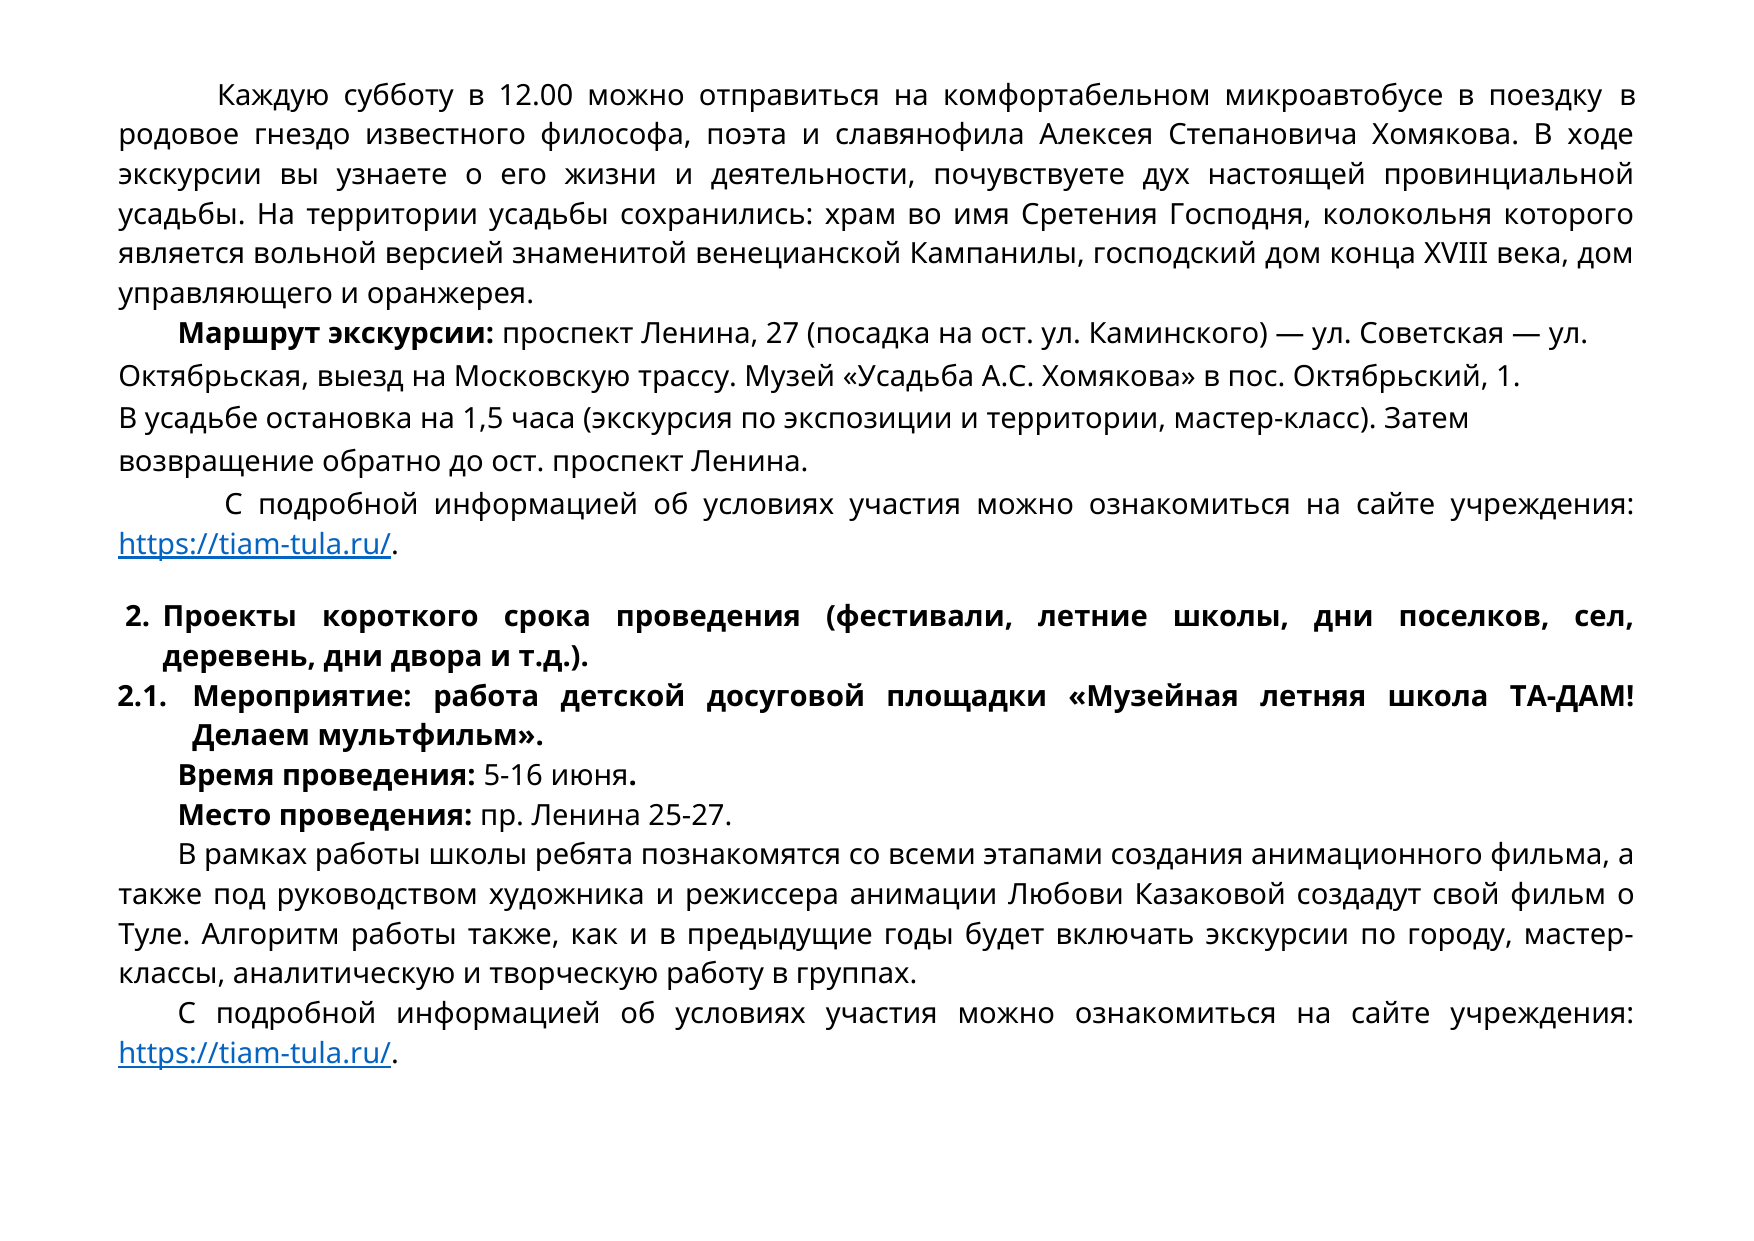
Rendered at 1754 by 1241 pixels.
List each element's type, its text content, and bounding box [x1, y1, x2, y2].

list Мероприятие: работа детской досуговой площадки «Музейная летняя школа ТА-ДАМ! Делаем мультфильм». [117, 675, 1636, 754]
text Время проведения: 5-16 июня. [118, 754, 1636, 794]
text Место проведения: пр. Ленина 25-27. [118, 794, 1636, 834]
text Каждую субботу в 12.00 можно отправиться на комфортабельном микроавтобусе в поездку в родовое гнездо известного философа, поэта и славянофила Алексея Степановича Хомякова. В ходе экскурсии вы узнаете о его жизни и деятельности, почувствуете дух настоящей провинциальной усадьбы. На территории усадьбы сохранились: храм во имя Сретения Господня, колокольня которого является вольной версией знаменитой венецианской Кампанилы, господский дом конца XVIII века, дом управляющего и оранжерея. [118, 74, 1636, 312]
text В усадьбе остановка на 1,5 часа (экскурсия по экспозиции и территории, мастер-класс). Затем возвращение обратно до ост. проспект Ленина. [118, 398, 1636, 480]
text С подробной информацией об условиях участия можно ознакомиться на сайте учреждения: https://tiam-tula.ru/. [118, 483, 1636, 563]
text В рамках работы школы ребята познакомятся со всеми этапами создания анимационного фильма, а также под руководством художника и режиссера анимации Любови Казаковой создадут свой фильм о Туле. Алгоритм работы также, как и в предыдущие годы будет включать экскурсии по городу, мастер-классы, аналитическую и творческую работу в группах. [118, 834, 1636, 992]
text Маршрут экскурсии: проспект Ленина, 27 (посадка на ост. ул. Каминского) — ул. Советская — ул. Октябрьская, выезд на Московскую трассу. Музей «Усадьба А.С. Хомякова» в пос. Октябрьский, 1. [118, 312, 1636, 394]
list Проекты короткого срока проведения (фестивали, летние школы, дни поселков, сел, деревень, дни двора и т.д.). [125, 596, 1636, 675]
text С подробной информацией об условиях участия можно ознакомиться на сайте учреждения: https://tiam-tula.ru/. [118, 992, 1636, 1072]
